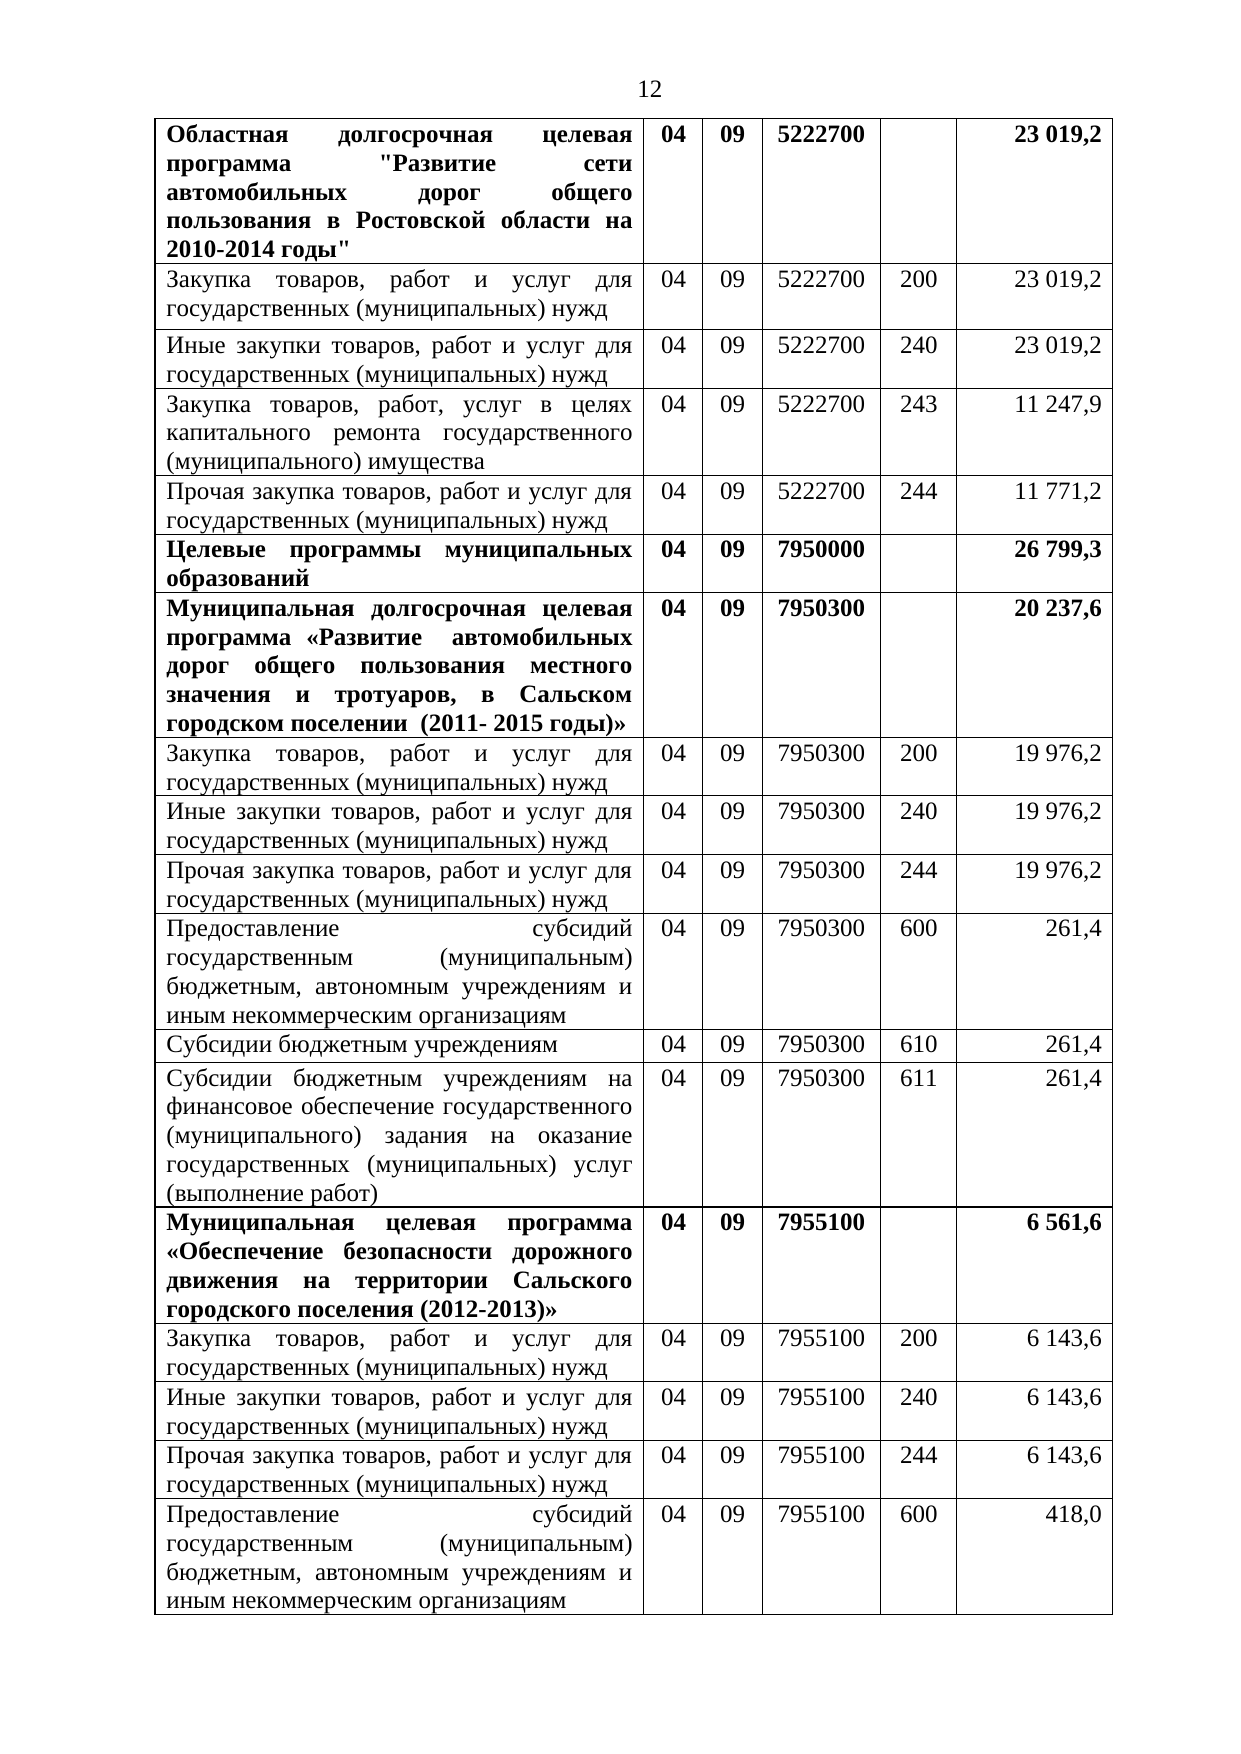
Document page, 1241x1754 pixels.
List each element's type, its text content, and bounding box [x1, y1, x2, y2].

table_cell 244 [881, 476, 956, 533]
table_cell 09 [703, 119, 762, 263]
table_cell Закупка товаров, работ и услуг для государственных (муниципальных) нужд [156, 738, 643, 795]
table_cell 11 247,9 [957, 389, 1112, 475]
table_cell 04 [644, 1499, 702, 1614]
table_cell 610 [881, 1030, 956, 1062]
table_cell 240 [881, 796, 956, 854]
table_cell Муниципальная долгосрочная целевая программа «Развитие автомобильных дорог общего пользования местного значения и тротуаров, в Сальском городском поселении (2011- 2015 годы)» [156, 593, 643, 737]
table_cell 04 [644, 914, 702, 1028]
table_cell 5222700 [763, 264, 880, 329]
table_cell Областная долгосрочная целевая программа "Развитие сети автомобильных дорог общего пользования в Ростовской области на 2010-2014 годы" [156, 119, 643, 263]
table_cell 09 [703, 855, 762, 912]
table_cell Субсидии бюджетным учреждениям [156, 1030, 643, 1062]
table_cell 04 [644, 1324, 702, 1381]
table_cell Закупка товаров, работ и услуг для государственных (муниципальных) нужд [156, 264, 643, 329]
table_cell 200 [881, 264, 956, 329]
table_cell [881, 119, 956, 263]
table_cell 20 237,6 [957, 593, 1112, 737]
table_cell 04 [644, 264, 702, 329]
table_cell Предоставление субсидий государственным (муниципальным) бюджетным, автономным учреждениям и иным некоммерческим организациям [156, 1499, 643, 1614]
table_cell Иные закупки товаров, работ и услуг для государственных (муниципальных) нужд [156, 1382, 643, 1439]
table_cell 09 [703, 1030, 762, 1062]
table_cell 23 019,2 [957, 119, 1112, 263]
table_cell 7950300 [763, 738, 880, 795]
table_cell 09 [703, 1441, 762, 1498]
table_cell Закупка товаров, работ и услуг для государственных (муниципальных) нужд [156, 1324, 643, 1381]
table_cell Предоставление субсидий государственным (муниципальным) бюджетным, автономным учреждениям и иным некоммерческим организациям [156, 914, 643, 1028]
table_cell 09 [703, 1324, 762, 1381]
table_cell 09 [703, 914, 762, 1028]
table_cell Прочая закупка товаров, работ и услуг для государственных (муниципальных) нужд [156, 1441, 643, 1498]
table_cell 09 [703, 796, 762, 854]
table_cell Прочая закупка товаров, работ и услуг для государственных (муниципальных) нужд [156, 855, 643, 912]
table_cell 240 [881, 1382, 956, 1439]
table_cell 5222700 [763, 389, 880, 475]
table_cell 09 [703, 264, 762, 329]
table_cell 7955100 [763, 1324, 880, 1381]
table_cell 6 143,6 [957, 1324, 1112, 1381]
table_cell 04 [644, 330, 702, 388]
table_cell 261,4 [957, 1063, 1112, 1206]
table_cell Закупка товаров, работ, услуг в целях капитального ремонта государственного (муниципального) имущества [156, 389, 643, 475]
table_cell 7950300 [763, 855, 880, 912]
table_cell 600 [881, 914, 956, 1028]
table_cell 04 [644, 1063, 702, 1206]
table_cell 04 [644, 738, 702, 795]
table_cell 5222700 [763, 119, 880, 263]
table_cell 09 [703, 535, 762, 592]
table_cell 04 [644, 1382, 702, 1439]
table_cell 04 [644, 593, 702, 737]
table_cell Прочая закупка товаров, работ и услуг для государственных (муниципальных) нужд [156, 476, 643, 533]
table_cell 09 [703, 593, 762, 737]
table_cell 6 561,6 [957, 1208, 1112, 1322]
table_cell 09 [703, 738, 762, 795]
table_cell 261,4 [957, 1030, 1112, 1062]
table_cell 04 [644, 1030, 702, 1062]
table_cell 09 [703, 1382, 762, 1439]
table_cell Целевые программы муниципальных образований [156, 535, 643, 592]
table_cell 19 976,2 [957, 796, 1112, 854]
table_cell 04 [644, 389, 702, 475]
table_cell 19 976,2 [957, 855, 1112, 912]
table_cell 200 [881, 1324, 956, 1381]
table_cell 11 771,2 [957, 476, 1112, 533]
table_cell 6 143,6 [957, 1441, 1112, 1498]
table_cell Иные закупки товаров, работ и услуг для государственных (муниципальных) нужд [156, 330, 643, 388]
table_cell 7950300 [763, 1030, 880, 1062]
table_cell 09 [703, 476, 762, 533]
table_cell 09 [703, 1499, 762, 1614]
table_cell 243 [881, 389, 956, 475]
table_cell 7950300 [763, 796, 880, 854]
table_cell 7955100 [763, 1382, 880, 1439]
table_cell 26 799,3 [957, 535, 1112, 592]
table_cell [881, 1208, 956, 1322]
table_cell 7955100 [763, 1441, 880, 1498]
table_cell 7950000 [763, 535, 880, 592]
table_cell 09 [703, 389, 762, 475]
table_cell 04 [644, 535, 702, 592]
table_cell [881, 535, 956, 592]
table_cell 09 [703, 330, 762, 388]
table_cell 7950300 [763, 1063, 880, 1206]
table_cell 09 [703, 1208, 762, 1322]
table_cell 23 019,2 [957, 330, 1112, 388]
table_cell 611 [881, 1063, 956, 1206]
table_cell 04 [644, 1208, 702, 1322]
table_cell Муниципальная целевая программа «Обеспечение безопасности дорожного движения на территории Сальского городского поселения (2012-2013)» [156, 1208, 643, 1322]
table_cell 7950300 [763, 914, 880, 1028]
table_cell 04 [644, 1441, 702, 1498]
table_cell 04 [644, 796, 702, 854]
table_cell 5222700 [763, 476, 880, 533]
table_cell 23 019,2 [957, 264, 1112, 329]
table_cell 04 [644, 476, 702, 533]
table_cell 240 [881, 330, 956, 388]
table_cell [881, 593, 956, 737]
table_cell 6 143,6 [957, 1382, 1112, 1439]
table_cell 09 [703, 1063, 762, 1206]
table_cell 600 [881, 1499, 956, 1614]
table_cell 04 [644, 119, 702, 263]
table_cell 7950300 [763, 593, 880, 737]
table_cell Субсидии бюджетным учреждениям на финансовое обеспечение государственного (муниципального) задания на оказание государственных (муниципальных) услуг (выполнение работ) [156, 1063, 643, 1206]
table_cell 418,0 [957, 1499, 1112, 1614]
table_cell Иные закупки товаров, работ и услуг для государственных (муниципальных) нужд [156, 796, 643, 854]
table_cell 244 [881, 855, 956, 912]
table_cell 7955100 [763, 1499, 880, 1614]
table_cell 04 [644, 855, 702, 912]
table_cell 19 976,2 [957, 738, 1112, 795]
table_cell 244 [881, 1441, 956, 1498]
table_cell 7955100 [763, 1208, 880, 1322]
table_cell 200 [881, 738, 956, 795]
table_cell 5222700 [763, 330, 880, 388]
table_cell 261,4 [957, 914, 1112, 1028]
